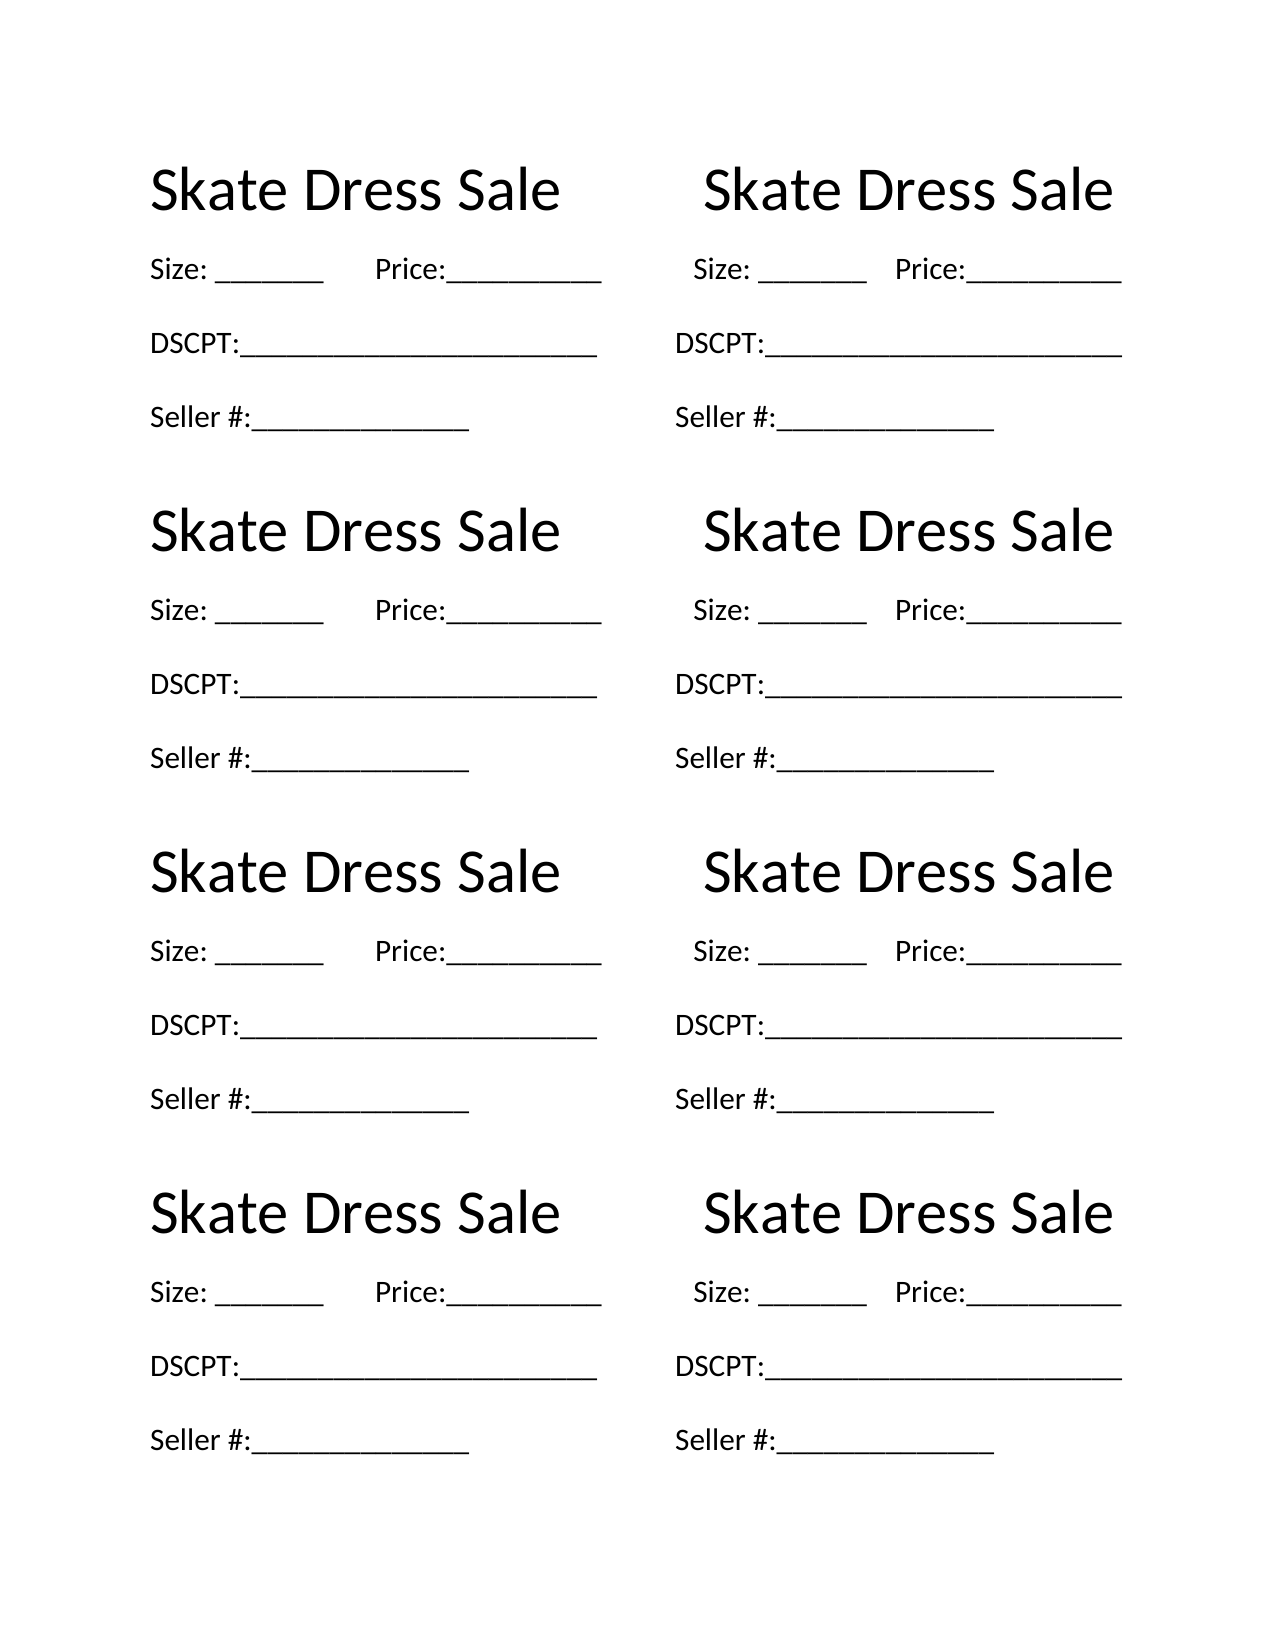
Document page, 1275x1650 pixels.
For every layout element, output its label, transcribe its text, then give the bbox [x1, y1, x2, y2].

text Seller #:______________ Seller #:______________ [150, 1079, 1125, 1117]
text Skate Dress Sale Skate Dress Sale [150, 1173, 1125, 1249]
text Size: _______ Price:__________ Size: _______ Price:__________ [150, 1272, 1125, 1310]
text Size: _______ Price:__________ Size: _______ Price:__________ [150, 590, 1125, 628]
text Seller #:______________ Seller #:______________ [150, 1420, 1125, 1458]
text DSCPT:_______________________ DSCPT:_______________________ [150, 1346, 1125, 1384]
text DSCPT:_______________________ DSCPT:_______________________ [150, 323, 1125, 361]
text Size: _______ Price:__________ Size: _______ Price:__________ [150, 249, 1125, 287]
text Seller #:______________ Seller #:______________ [150, 738, 1125, 776]
text Skate Dress Sale Skate Dress Sale [150, 150, 1125, 226]
text Skate Dress Sale Skate Dress Sale [150, 832, 1125, 908]
text DSCPT:_______________________ DSCPT:_______________________ [150, 664, 1125, 702]
text Skate Dress Sale Skate Dress Sale [150, 491, 1125, 567]
text Seller #:______________ Seller #:______________ [150, 397, 1125, 435]
text DSCPT:_______________________ DSCPT:_______________________ [150, 1005, 1125, 1043]
text Size: _______ Price:__________ Size: _______ Price:__________ [150, 931, 1125, 969]
